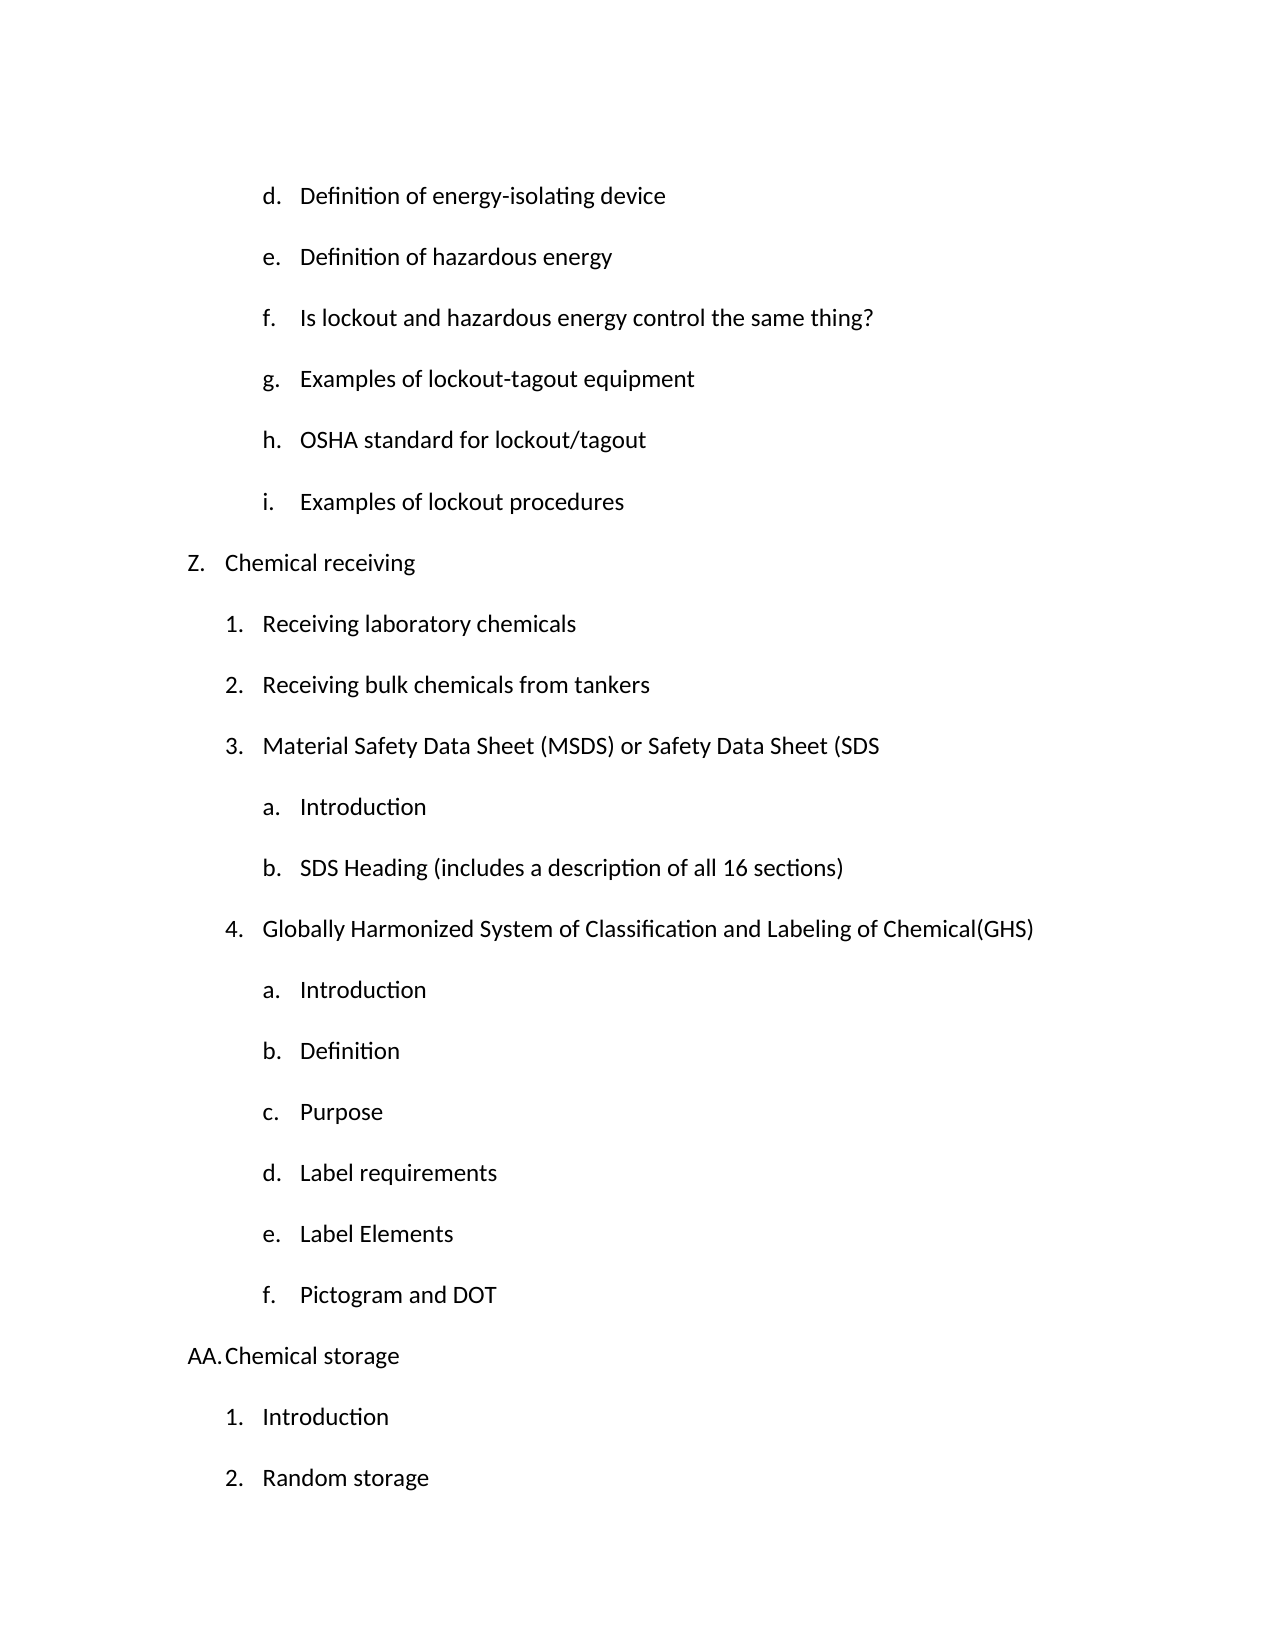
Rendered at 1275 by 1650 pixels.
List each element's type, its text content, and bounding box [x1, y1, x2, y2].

list Is lockout and hazardous energy control the same thing? [262, 303, 1125, 333]
list Label Elements [262, 1218, 1125, 1249]
list Definition of hazardous energy [262, 242, 1125, 272]
list Pictogram and DOT [262, 1279, 1125, 1310]
list SDS Heading (includes a description of all 16 sections) [262, 852, 1125, 882]
list Chemical storage [187, 1340, 1125, 1371]
list OSHA standard for lockout/tagout [262, 425, 1125, 455]
list Receiving bulk chemicals from tankers [225, 669, 1125, 699]
list Random storage [225, 1462, 1125, 1493]
list Receiving laboratory chemicals [225, 608, 1125, 638]
list Examples of lockout procedures [262, 486, 1125, 516]
list Introduction [225, 1401, 1125, 1432]
list Introduction [262, 791, 1125, 821]
list Purpose [262, 1096, 1125, 1127]
list Definition [262, 1035, 1125, 1066]
list Globally Harmonized System of Classification and Labeling of Chemical(GHS) [225, 913, 1125, 943]
list Material Safety Data Sheet (MSDS) or Safety Data Sheet (SDS [225, 730, 1125, 760]
list Definition of energy-isolating device [262, 181, 1125, 211]
list Chemical receiving [187, 547, 1125, 577]
list Label requirements [262, 1157, 1125, 1188]
list Introduction [262, 974, 1125, 1004]
list Examples of lockout-tagout equipment [262, 364, 1125, 394]
